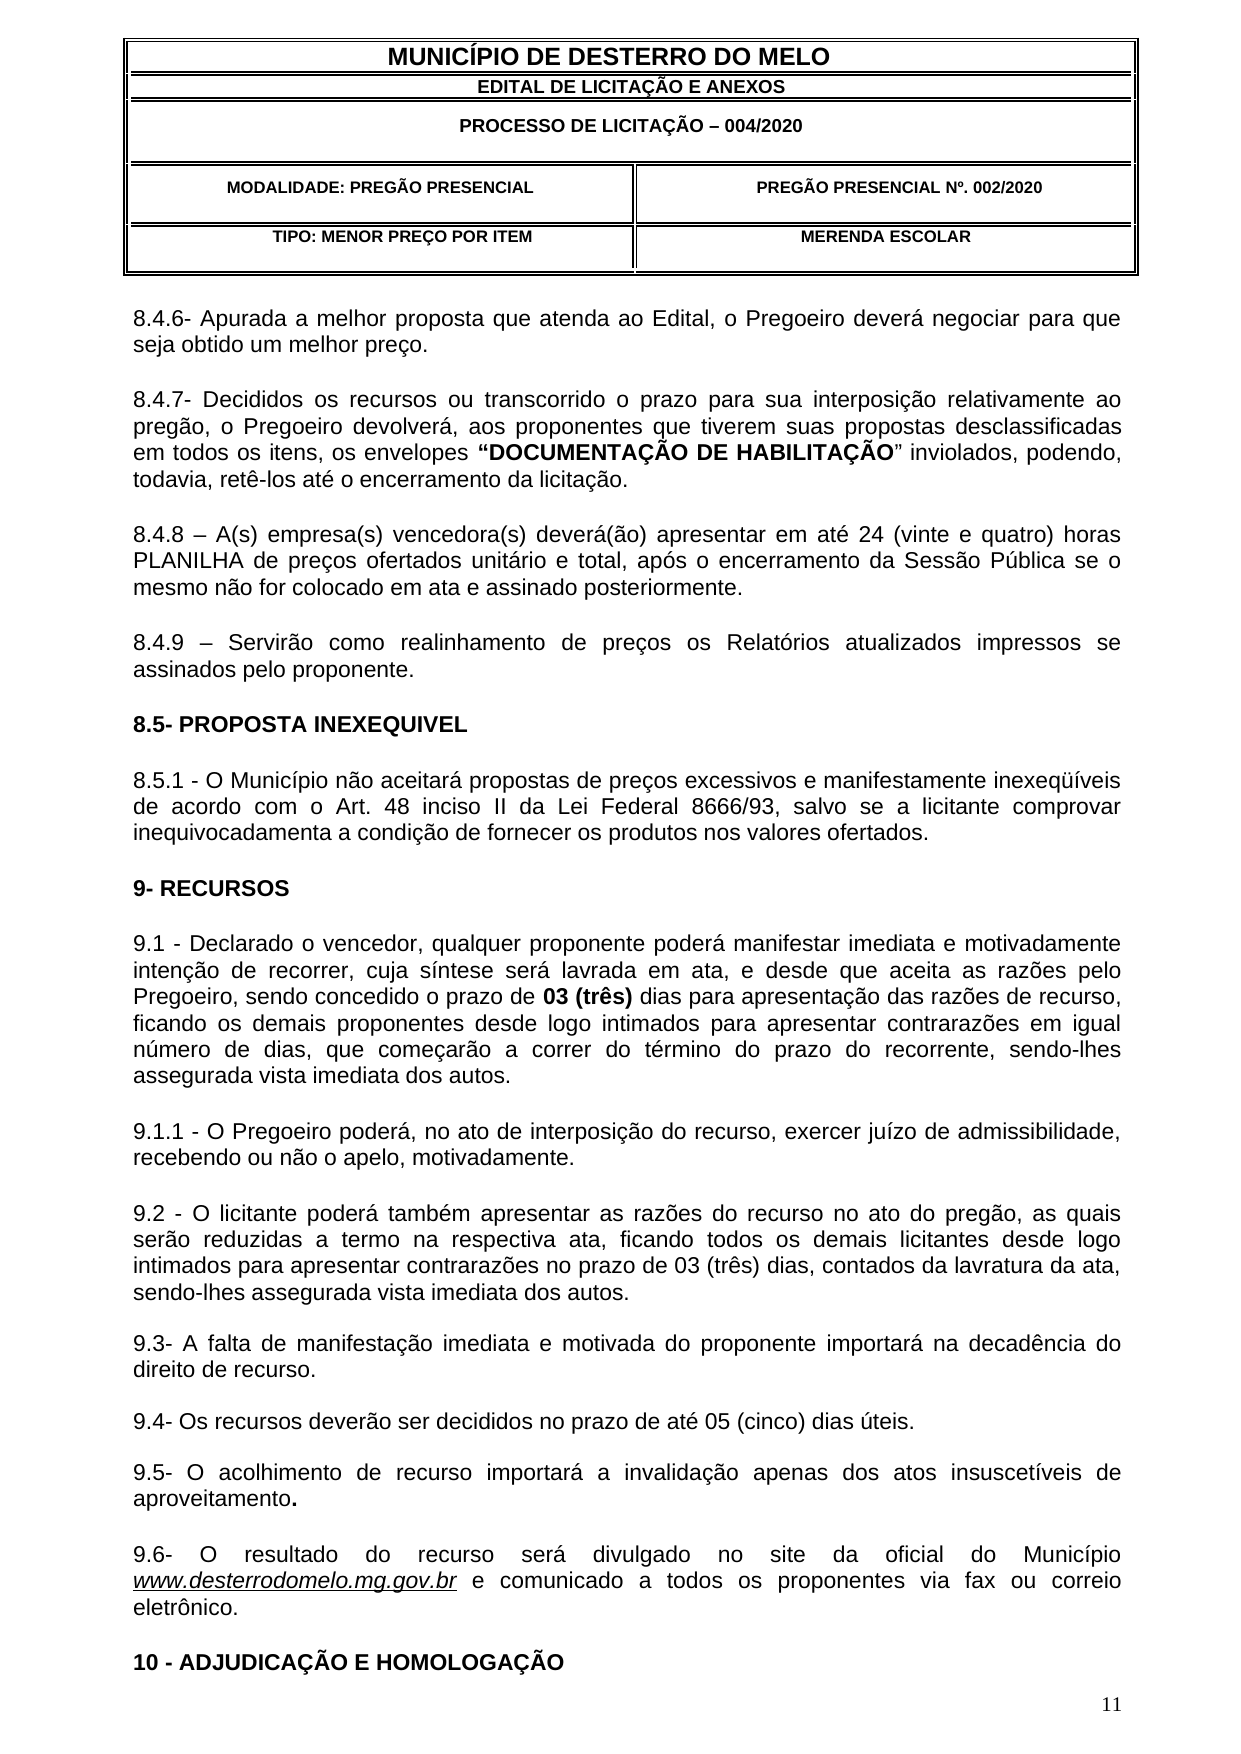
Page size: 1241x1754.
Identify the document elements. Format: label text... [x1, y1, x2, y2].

text 9.5- O acolhimento de recurso importará a invalidação apenas dos atos insuscetíveis de aproveitamento. [133, 1459, 1122, 1512]
text 9.1.1 - O Pregoeiro poderá, no ato de interposição do recurso, exercer juízo de admissibilidade, recebendo ou não o apelo, motivadamente. [133, 1118, 1122, 1170]
text 9.4- Os recursos deverão ser decididos no prazo de até 05 (cinco) dias úteis. [133, 1408, 1122, 1434]
text 9.6- O resultado do recurso será divulgado no site da oficial do Município www.desterrodomelo.mg.gov.br e comunicado a todos os proponentes via fax ou correio eletrônico. [133, 1541, 1122, 1620]
text 9.1 - Declarado o vencedor, qualquer proponente poderá manifestar imediata e motivadamente intenção de recorrer, cuja síntese será lavrada em ata, e desde que aceita as razões pelo Pregoeiro, sendo concedido o prazo de 03 (três) dias para apresentação das razões de recurso, ficando os demais proponentes desde logo intimados para apresentar contrarazões em igual número de dias, que começarão a correr do término do prazo do recorrente, sendo-lhes assegurada vista imediata dos autos. [133, 930, 1122, 1088]
text 9.2 - O licitante poderá também apresentar as razões do recurso no ato do pregão, as quais serão reduzidas a termo na respectiva ata, ficando todos os demais licitantes desde logo intimados para apresentar contrarazões no prazo de 03 (três) dias, contados da lavratura da ata, sendo-lhes assegurada vista imediata dos autos. [133, 1199, 1122, 1305]
text 9.3- A falta de manifestação imediata e motivada do proponente importará na decadência do direito de recurso. [133, 1330, 1122, 1383]
text 8.4.8 – A(s) empresa(s) vencedora(s) deverá(ão) apresentar em até 24 (vinte e quatro) horas PLANILHA de preços ofertados unitário e total, após o encerramento da Sessão Pública se o mesmo não for colocado em ata e assinado posteriormente. [133, 521, 1122, 600]
text 8.5.1 - O Município não aceitará propostas de preços excessivos e manifestamente inexeqüíveis de acordo com o Art. 48 inciso II da Lei Federal 8666/93, salvo se a licitante comprovar inequivocadamenta a condição de fornecer os produtos nos valores ofertados. [133, 767, 1122, 846]
text 8.4.7- Decididos os recursos ou transcorrido o prazo para sua interposição relativamente ao pregão, o Pregoeiro devolverá, aos proponentes que tiverem suas propostas desclassificadas em todos os itens, os envelopes “DOCUMENTAÇÃO DE HABILITAÇÃO” inviolados, podendo, todavia, retê-los até o encerramento da licitação. [133, 386, 1122, 492]
text 10 - ADJUDICAÇÃO E HOMOLOGAÇÃO [133, 1649, 1122, 1676]
text 8.5- PROPOSTA INEXEQUIVEL [133, 711, 1122, 737]
text 9- RECURSOS [133, 875, 1122, 901]
text 8.4.9 – Servirão como realinhamento de preços os Relatórios atualizados impressos se assinados pelo proponente. [133, 629, 1122, 682]
text 8.4.6- Apurada a melhor proposta que atenda ao Edital, o Pregoeiro deverá negociar para que seja obtido um melhor preço. [133, 304, 1122, 357]
